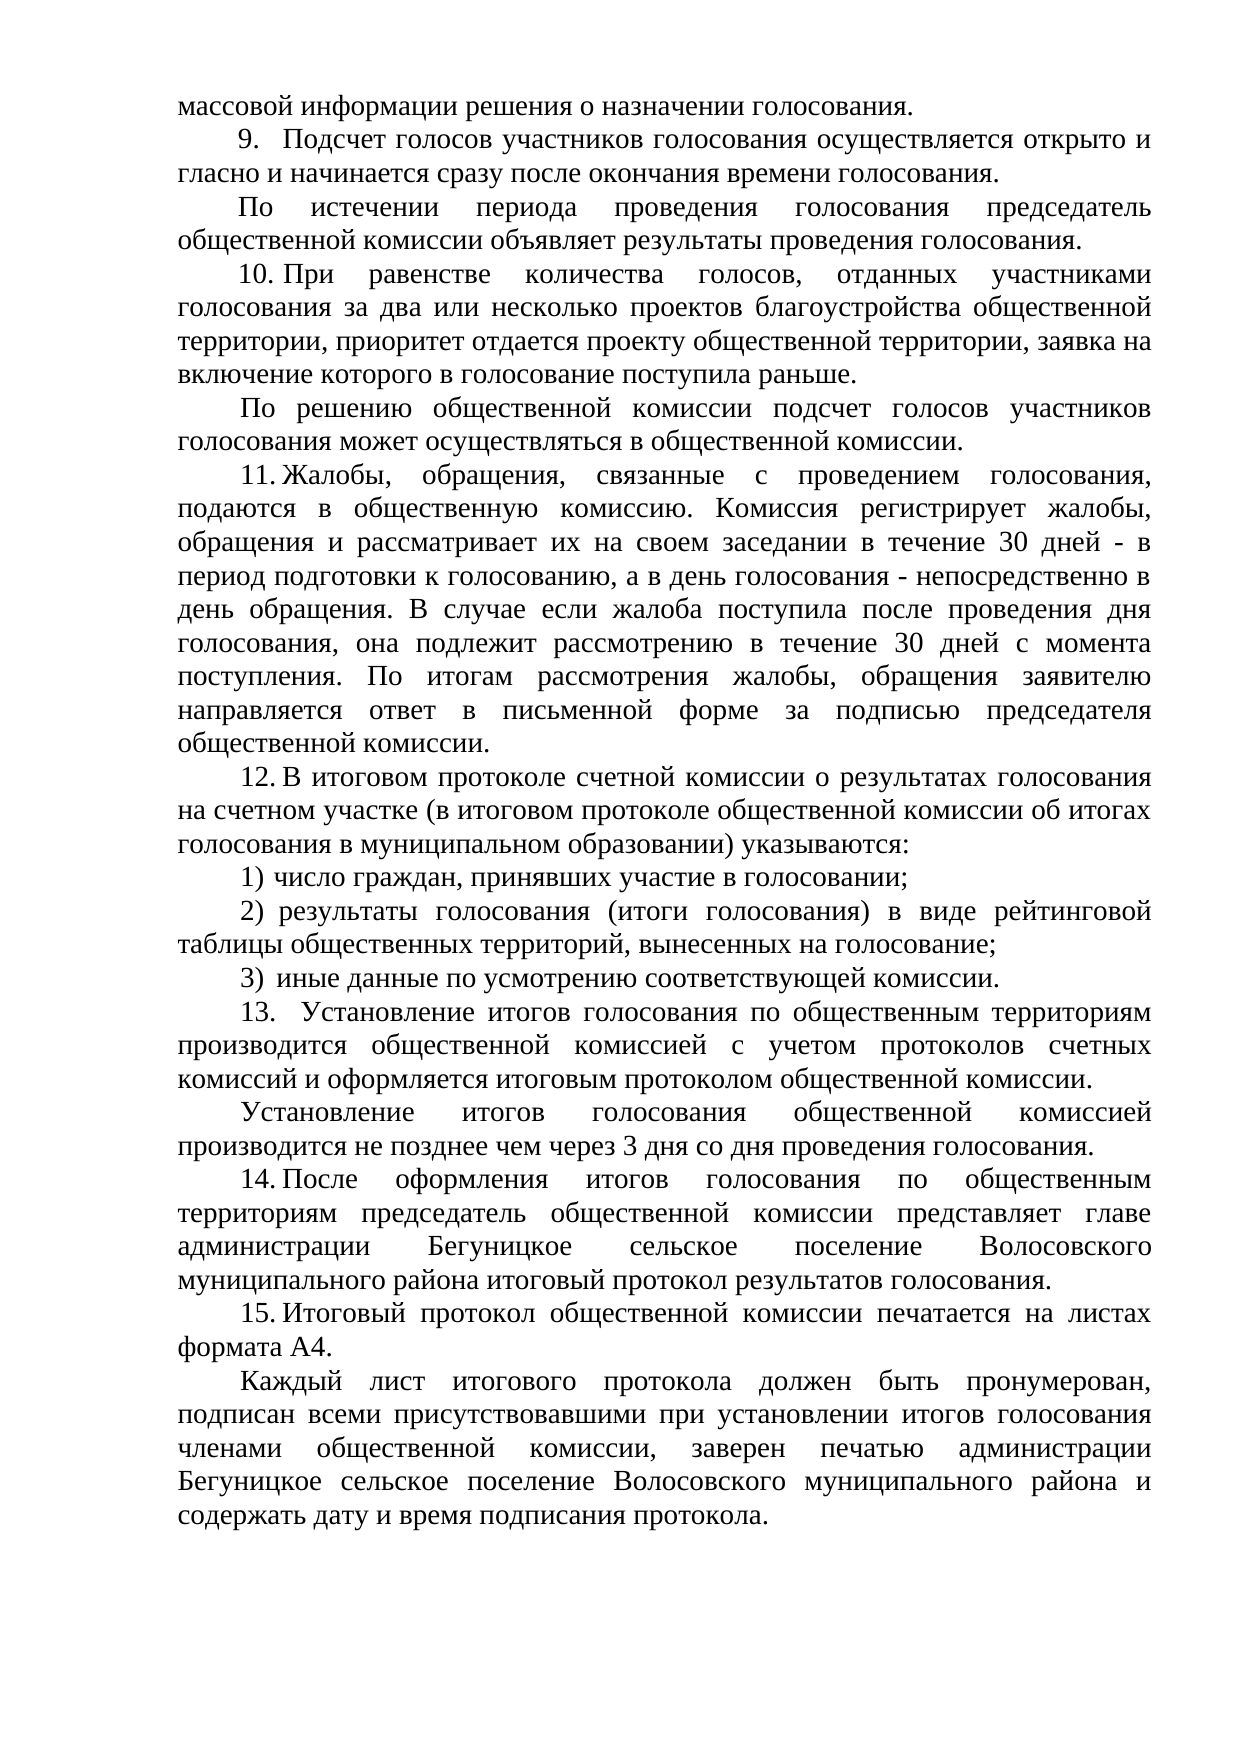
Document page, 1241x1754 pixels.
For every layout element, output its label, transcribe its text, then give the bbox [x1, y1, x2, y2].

list число граждан, принявших участие в голосовании; [177, 860, 1152, 894]
list Жалобы, обращения, связанные с проведением голосования, подаются в общественную комиссию. Комиссия регистрирует жалобы, обращения и рассматривает их на своем заседании в течение 30 дней - в период подготовки к голосованию, а в день голосования - непосредственно в день обращения. В случае если жалоба поступила после проведения дня голосования, она подлежит рассмотрению в течение 30 дней с момента поступления. По итогам рассмотрения жалобы, обращения заявителю направляется ответ в письменной форме за подписью председателя общественной комиссии. [177, 458, 1152, 759]
list иные данные по усмотрению соответствующей комиссии. [177, 961, 1152, 994]
text Каждый лист итогового протокола должен быть пронумерован, подписан всеми присутствовавшими при установлении итогов голосования членами общественной комиссии, заверен печатью администрации Бегуницкое сельское поселение Волосовского муниципального района и содержать дату и время подписания протокола. [177, 1363, 1152, 1531]
list Подсчет голосов участников голосования осуществляется открыто и гласно и начинается сразу после окончания времени голосования. [177, 122, 1152, 189]
list результаты голосования (итоги голосования) в виде рейтинговой таблицы общественных территорий, вынесенных на голосование; [177, 894, 1152, 961]
list При равенстве количества голосов, отданных участниками голосования за два или несколько проектов благоустройства общественной территории, приоритет отдается проекту общественной территории, заявка на включение которого в голосование поступила раньше. [177, 256, 1152, 391]
text По решению общественной комиссии подсчет голосов участников голосования может осуществляться в общественной комиссии. [177, 391, 1152, 458]
text Установление итогов голосования общественной комиссией производится не позднее чем через 3 дня со дня проведения голосования. [177, 1095, 1152, 1162]
list В итоговом протоколе счетной комиссии о результатах голосования на счетном участке (в итоговом протоколе общественной комиссии об итогах голосования в муниципальном образовании) указываются: [177, 759, 1152, 860]
list Итоговый протокол общественной комиссии печатается на листах формата А4. [177, 1296, 1152, 1363]
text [177, 89, 1152, 122]
list Установление итогов голосования по общественным территориям производится общественной комиссией с учетом протоколов счетных комиссий и оформляется итоговым протоколом общественной комиссии. [177, 994, 1152, 1095]
list После оформления итогов голосования по общественным территориям председатель общественной комиссии представляет главе администрации Бегуницкое сельское поселение Волосовского муниципального района итоговый протокол результатов голосования. [177, 1162, 1152, 1296]
text По истечении периода проведения голосования председатель общественной комиссии объявляет результаты проведения голосования. [177, 189, 1152, 256]
